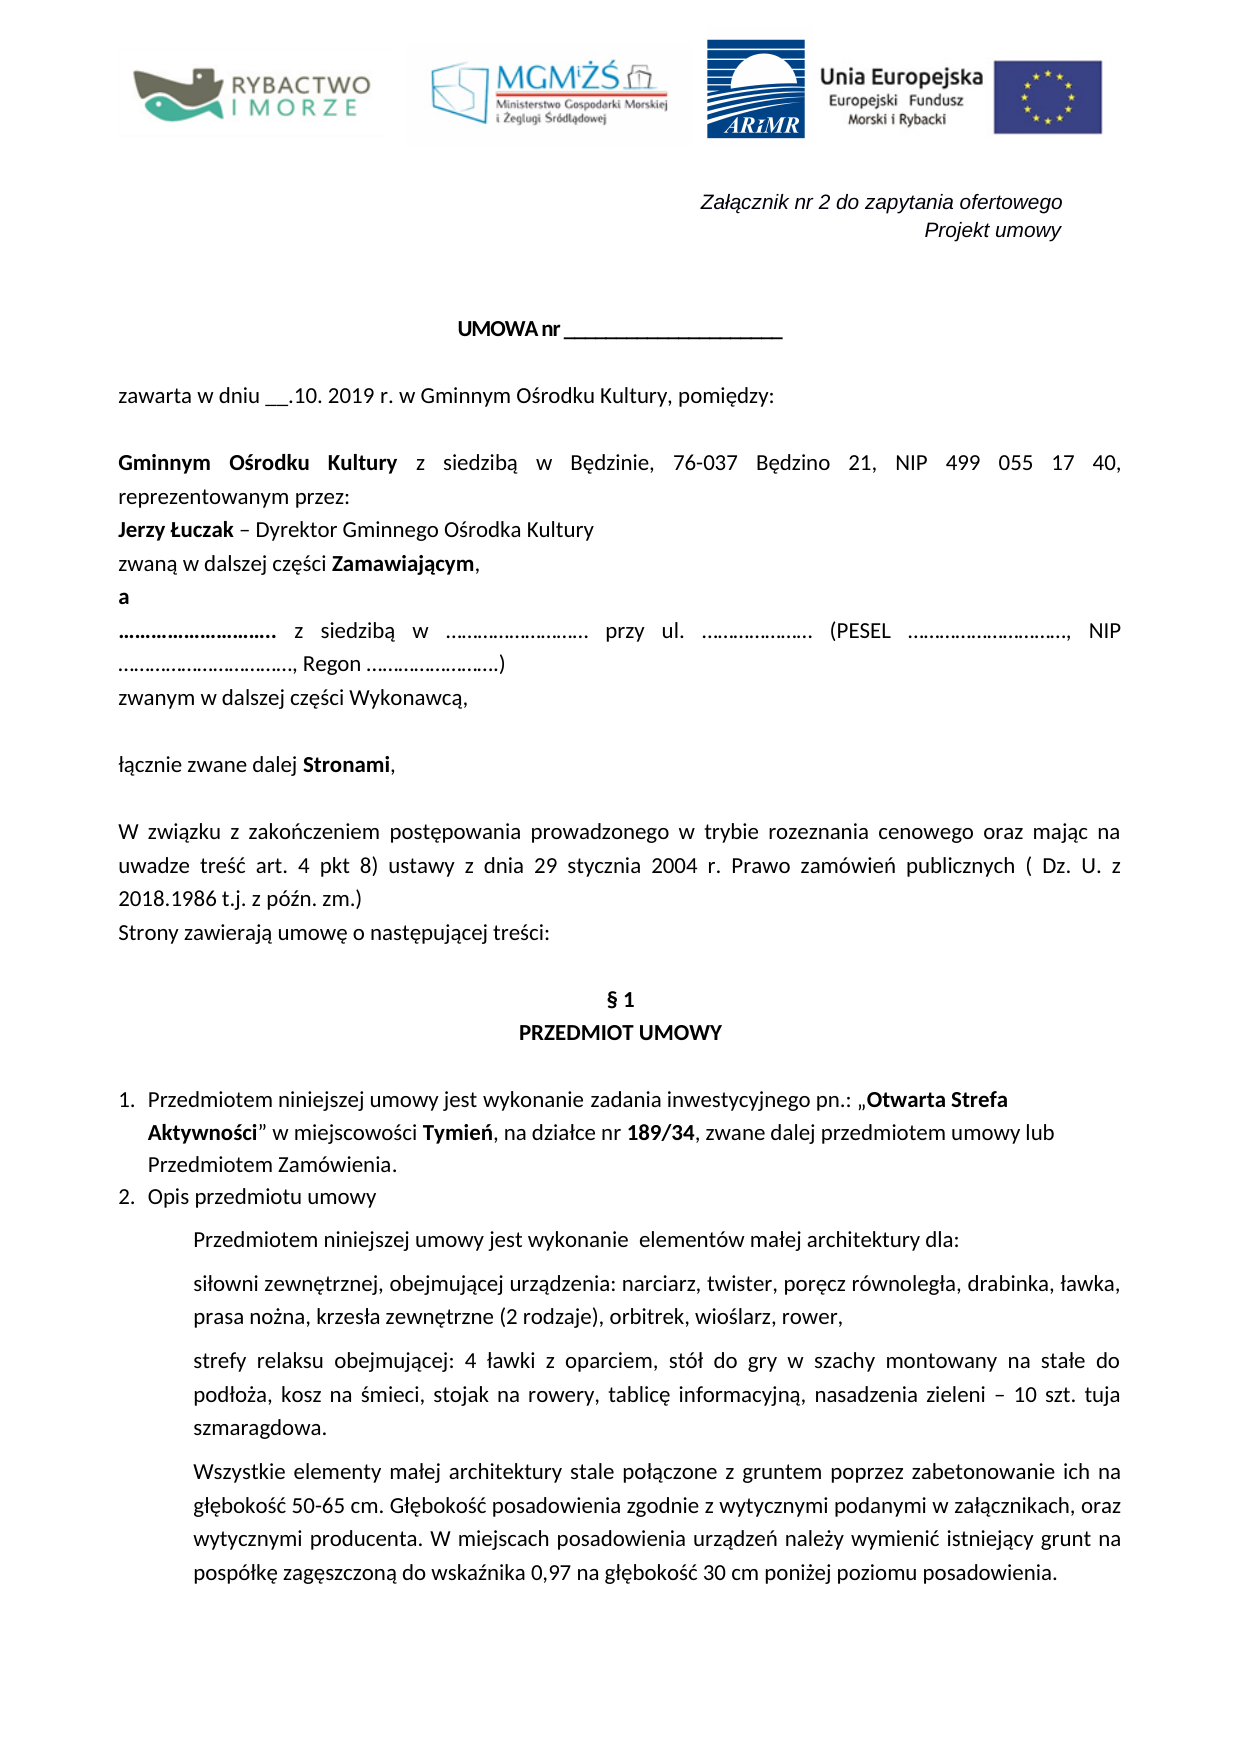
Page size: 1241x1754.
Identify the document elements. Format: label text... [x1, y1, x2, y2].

text a [118, 582, 1123, 610]
text strefy relaksu obejmującej: 4 ławki z oparciem, stół do gry w szachy montowany na stałe do podłoża, kosz na śmieci, stojak na rowery, tablicę informacyjną, nasadzenia zieleni – 10 szt. tuja szmaragdowa. [193, 1346, 1123, 1441]
text Przedmiotem niniejszej umowy jest wykonanie elementów małej architektury dla: [193, 1225, 1123, 1253]
text Projekt umowy [118, 218, 1123, 242]
text W związku z zakończeniem postępowania prowadzonego w trybie rozeznania cenowego oraz mając na uwadze treść art. 4 pkt 8) ustawy z dnia 29 stycznia 2004 r. Prawo zamówień publicznych ( Dz. U. z 2018.1986 t.j. z późn. zm.) [118, 817, 1123, 912]
text siłowni zewnętrznej, obejmującej urządzenia: narciarz, twister, poręcz równoległa, drabinka, ławka, prasa nożna, krzesła zewnętrzne (2 rodzaje), orbitrek, wioślarz, rower, [193, 1269, 1123, 1330]
text Gminnym Ośrodku Kultury z siedzibą w Będzinie, 76-037 Będzino 21, NIP 499 055 17 40, reprezentowanym przez: [118, 448, 1123, 510]
list Przedmiotem niniejszej umowy jest wykonanie zadania inwestycyjnego pn.: „Otwarta Strefa Aktywności” w miejscowości Tymień, na działce nr 189/34, zwane dalej przedmiotem umowy lub Przedmiotem Zamówienia. [118, 1086, 1123, 1178]
text Wszystkie elementy małej architektury stale połączone z gruntem poprzez zabetonowanie ich na głębokość 50-65 cm. Głębokość posadowienia zgodnie z wytycznymi podanymi w załącznikach, oraz wytycznymi producenta. W miejscach posadowienia urządzeń należy wymienić istniejący grunt na pospółkę zagęszczoną do wskaźnika 0,97 na głębokość 30 cm poniżej poziomu posadowienia. [193, 1457, 1123, 1586]
text łącznie zwane dalej Stronami, [118, 750, 1123, 778]
text Załącznik nr 2 do zapytania ofertowego [118, 189, 1123, 213]
text Strony zawierają umowę o następującej treści: [118, 918, 1123, 946]
picture [118, 26, 1112, 146]
text PRZEDMIOT UMOWY [118, 1018, 1123, 1046]
text zwanym w dalszej części Wykonawcą, [118, 683, 1123, 711]
text § 1 [118, 985, 1123, 1013]
text UMOWA nr _____________________ [118, 314, 1123, 342]
text zwaną w dalszej części Zamawiającym, [118, 549, 1123, 577]
text Jerzy Łuczak – Dyrektor Gminnego Ośrodka Kultury [118, 515, 1123, 543]
text zawarta w dniu __.10. 2019 r. w Gminnym Ośrodku Kultury, pomiędzy: [118, 381, 1123, 409]
text ……………………….. z siedzibą w ……………………… przy ul. ………………… (PESEL …………………………, NIP ……………………………, Regon …………………….) [118, 616, 1123, 677]
list Opis przedmiotu umowy [118, 1182, 1123, 1210]
